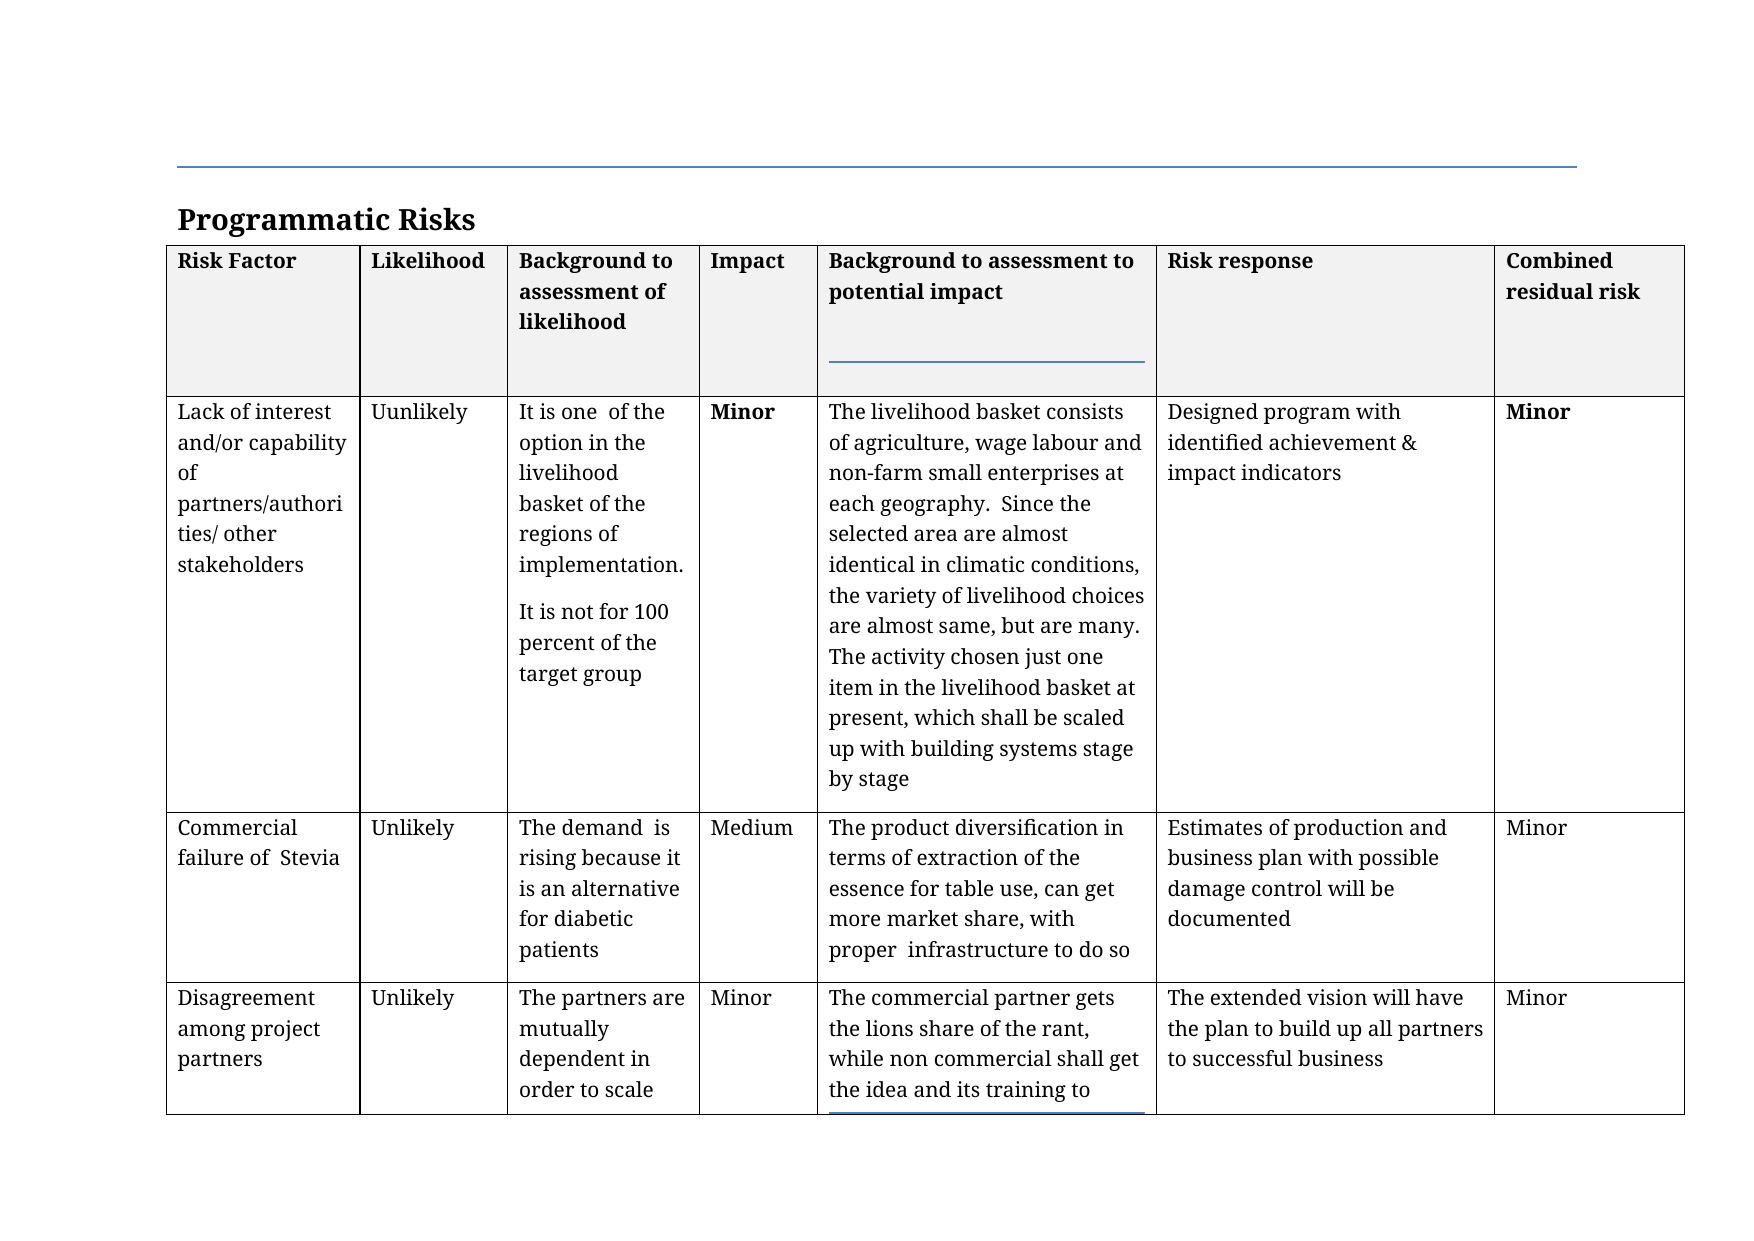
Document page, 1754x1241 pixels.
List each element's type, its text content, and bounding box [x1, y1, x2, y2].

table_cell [508, 983, 699, 1114]
text Programmatic Risks [177, 199, 1577, 239]
table_header Background to assessment to potential impact [818, 246, 1156, 396]
table_cell Medium [700, 813, 817, 982]
table_header Risk Factor [167, 246, 359, 396]
table_cell Lack of interest and/or capability of partners/authorities/ other stakeholders [167, 397, 359, 812]
table_cell Designed program with identified achievement & impact indicators [1157, 397, 1494, 812]
table_cell Minor [700, 983, 817, 1114]
table_cell Minor [1495, 983, 1684, 1114]
table_header Impact [700, 246, 817, 396]
table_cell The demand is rising because it is an alternative for diabetic patients [508, 813, 699, 982]
table_cell Estimates of production and business plan with possible damage control will be documented [1157, 813, 1494, 982]
table_cell Unlikely [361, 813, 507, 982]
table_cell Unlikely [361, 983, 507, 1114]
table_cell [1157, 983, 1494, 1114]
table_cell Minor [700, 397, 817, 812]
table_header Risk response [1157, 246, 1494, 396]
table_header Likelihood [361, 246, 507, 396]
table_header Background to assessment of likelihood [508, 246, 699, 396]
table_cell The product diversification in terms of extraction of the essence for table use, can get more market share, with proper infrastructure to do so [818, 813, 1156, 982]
table_cell Uunlikely [361, 397, 507, 812]
table_header Combined residual risk [1495, 246, 1684, 396]
table_cell Minor [1495, 397, 1684, 812]
table_cell Disagreement among project partners [167, 983, 359, 1114]
table_cell Commercial failure of Stevia [167, 813, 359, 982]
table_cell Minor [1495, 813, 1684, 982]
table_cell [818, 983, 1156, 1114]
table_cell The livelihood basket consists of agriculture, wage labour and non-farm small enterprises at each geography. Since the selected area are almost identical in climatic conditions, the variety of livelihood choices are almost same, but are many. The activity chosen just one item in the livelihood basket at present, which shall be scaled up with building systems stage by stage [818, 397, 1156, 812]
table_cell It is one of the option in the livelihood basket of the regions of implementation. It is not for 100 percent of the target group [508, 397, 699, 812]
